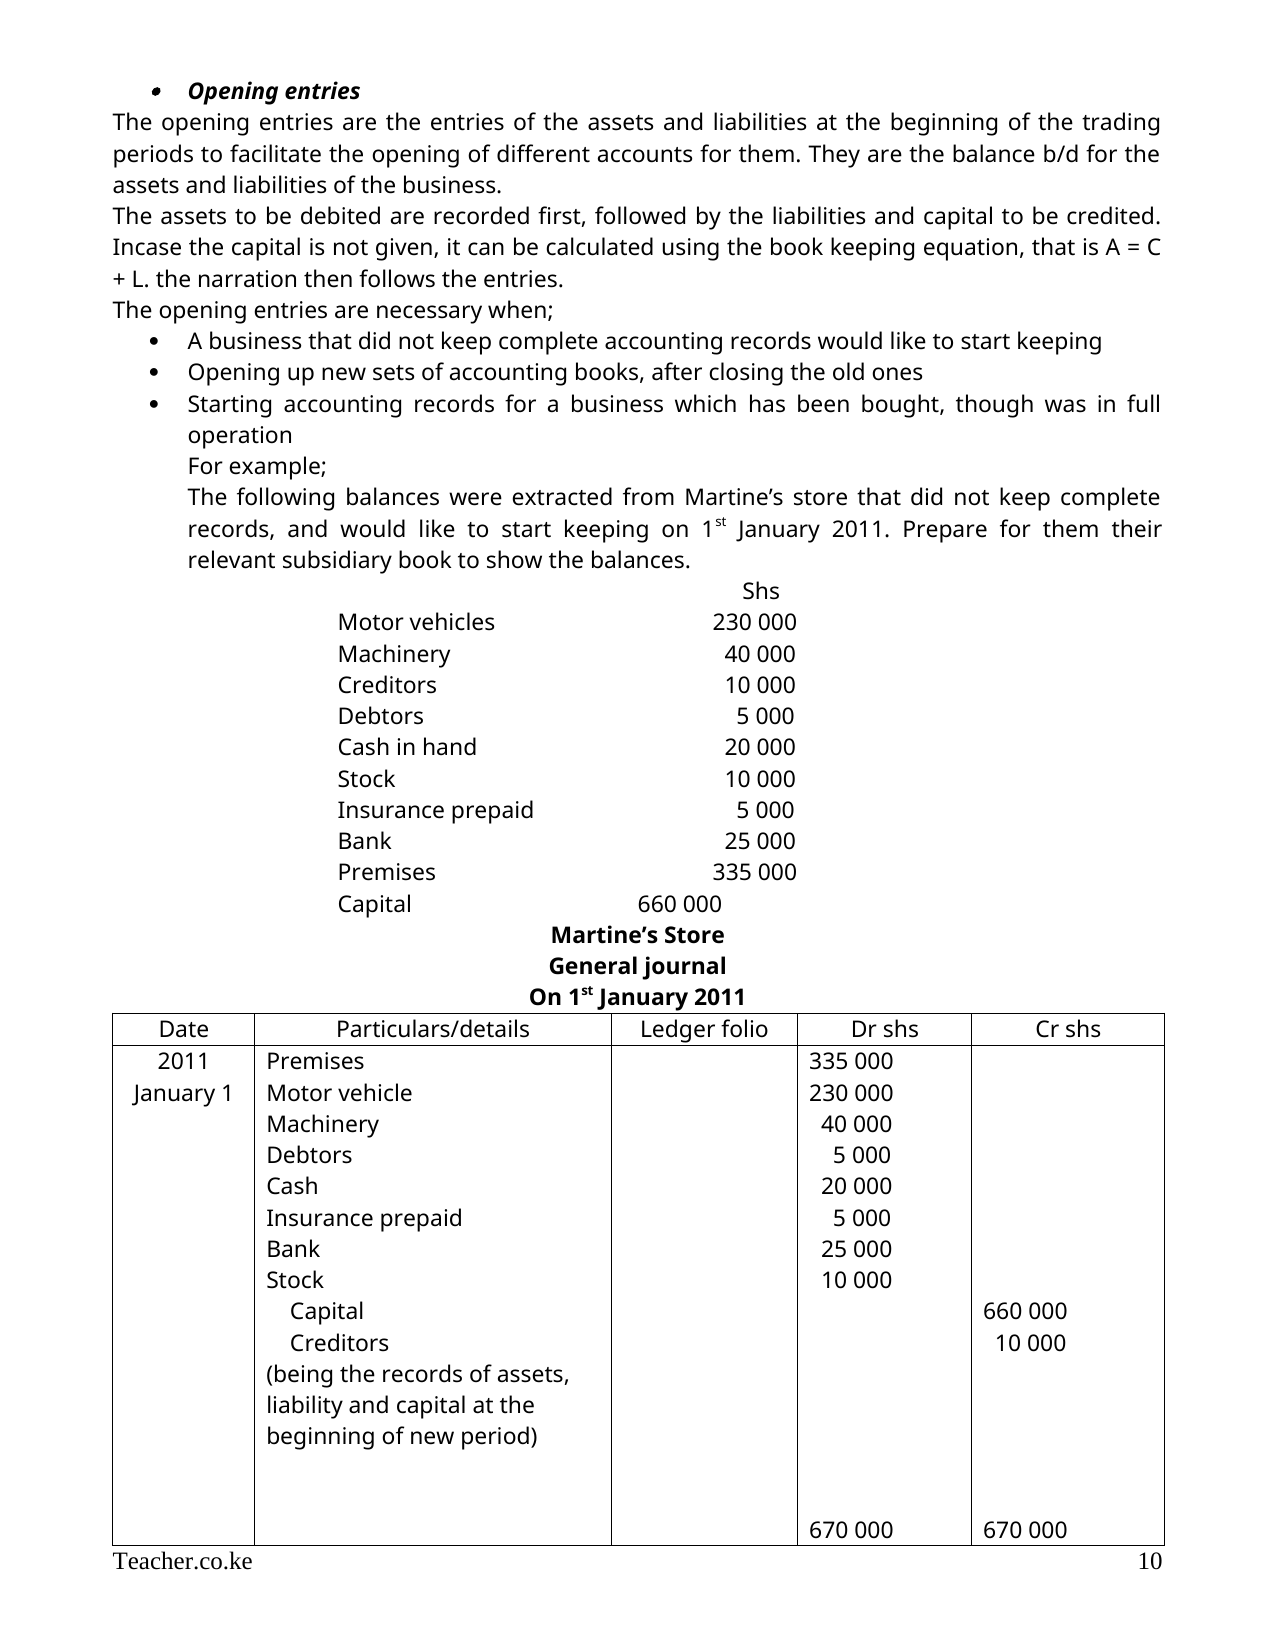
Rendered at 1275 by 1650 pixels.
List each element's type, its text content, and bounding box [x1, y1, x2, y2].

text Insurance prepaid 5 000 [187, 794, 1162, 825]
text Debtors 5 000 [187, 700, 1162, 731]
table_cell Premises Motor vehicle Machinery Debtors Cash Insurance prepaid Bank Stock Capital Creditors (being the records of assets, liability and capital at the beginning of new period) [255, 1046, 611, 1545]
text Motor vehicles 230 000 [187, 606, 1162, 637]
text Machinery 40 000 [187, 637, 1162, 669]
text Creditors 10 000 [187, 669, 1162, 700]
text For example; [187, 450, 1162, 481]
table_cell 660 000 10 000 670 000 [972, 1046, 1164, 1545]
list Opening up new sets of accounting books, after closing the old ones [150, 356, 1162, 387]
text The opening entries are the entries of the assets and liabilities at the beginning of the trading periods to facilitate the opening of different accounts for them. They are the balance b/d for the assets and liabilities of the business. [112, 106, 1162, 200]
text Capital 660 000 [187, 887, 1162, 919]
table_cell 2011 January 1 [113, 1046, 254, 1545]
text The following balances were extracted from Martine’s store that did not keep complete records, and would like to start keeping on 1st January 2011. Prepare for them their relevant subsidiary book to show the balances. [187, 481, 1162, 575]
table_header Particulars/details [255, 1014, 611, 1044]
table_cell 335 000 230 000 40 000 5 000 20 000 5 000 25 000 10 000 670 000 [798, 1046, 971, 1545]
text Premises 335 000 [187, 856, 1162, 887]
text Stock 10 000 [187, 762, 1162, 794]
table_cell [612, 1046, 797, 1545]
list Starting accounting records for a business which has been bought, though was in full operation [150, 387, 1162, 450]
text The assets to be debited are recorded first, followed by the liabilities and capital to be credited. Incase the capital is not given, it can be calculated using the book keeping equation, that is A = C + L. the narration then follows the entries. [112, 200, 1162, 294]
table_header Ledger folio [612, 1014, 797, 1044]
table_header Cr shs [972, 1014, 1164, 1044]
table_header Dr shs [798, 1014, 971, 1044]
text General journal [112, 950, 1162, 981]
text Bank 25 000 [187, 825, 1162, 856]
text Martine’s Store [112, 919, 1162, 950]
list A business that did not keep complete accounting records would like to start keeping [150, 325, 1162, 356]
text The opening entries are necessary when; [112, 294, 1162, 325]
text Shs [187, 575, 1162, 606]
text Cash in hand 20 000 [187, 731, 1162, 762]
list Opening entries [150, 75, 1162, 106]
table_header Date [113, 1014, 254, 1044]
text On 1st January 2011 [112, 981, 1162, 1012]
